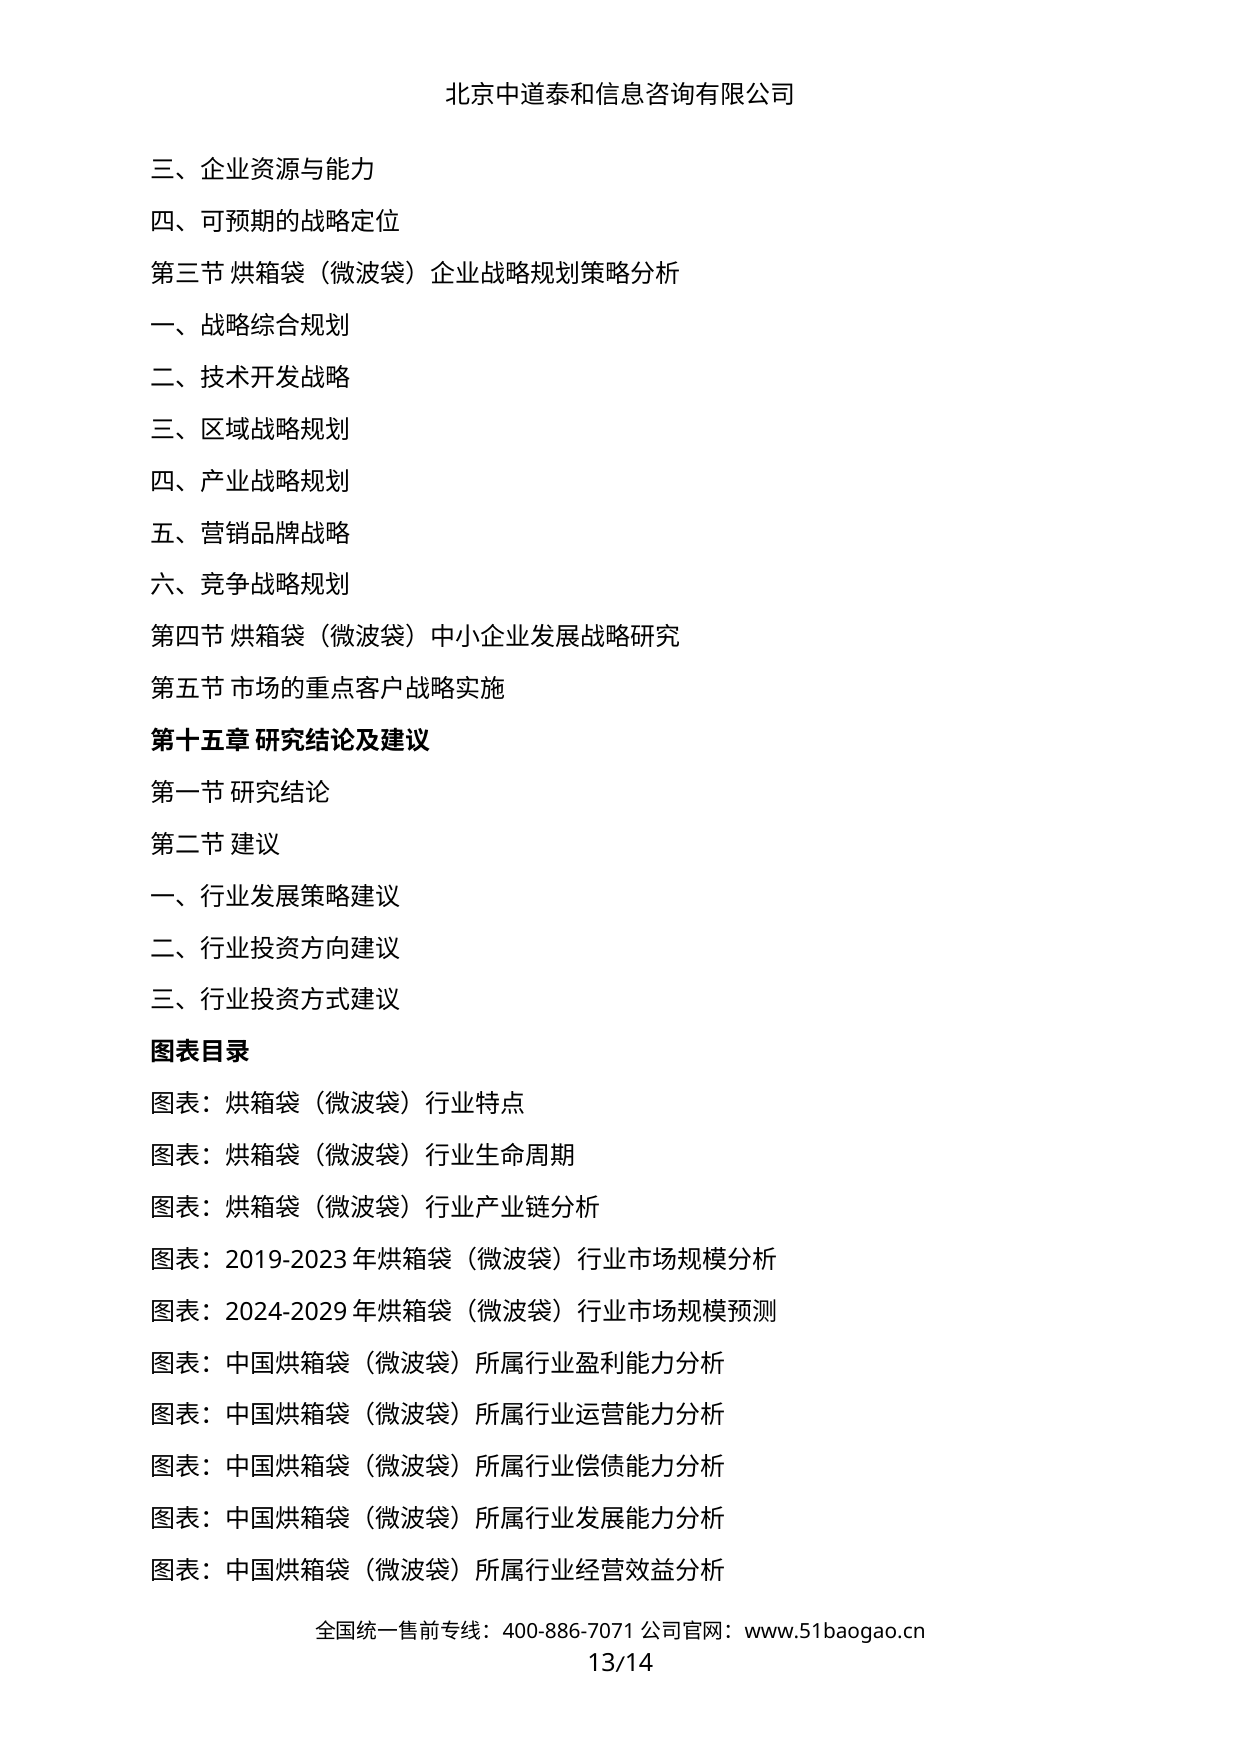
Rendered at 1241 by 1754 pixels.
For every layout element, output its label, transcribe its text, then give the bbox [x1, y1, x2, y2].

text 图表：2024-2029年烘箱袋（微波袋）行业市场规模预测 [150, 1291, 1090, 1327]
text 图表：烘箱袋（微波袋）行业产业链分析 [150, 1187, 1090, 1224]
text 第五节 市场的重点客户战略实施 [150, 669, 1090, 705]
text 图表：中国烘箱袋（微波袋）所属行业偿债能力分析 [150, 1447, 1090, 1483]
text 图表：中国烘箱袋（微波袋）所属行业运营能力分析 [150, 1395, 1090, 1431]
text 三、行业投资方式建议 [150, 980, 1090, 1016]
text 第一节 研究结论 [150, 772, 1090, 809]
text 图表：中国烘箱袋（微波袋）所属行业经营效益分析 [150, 1551, 1090, 1587]
text 第三节 烘箱袋（微波袋）企业战略规划策略分析 [150, 254, 1090, 290]
text 二、行业投资方向建议 [150, 928, 1090, 964]
text 图表：2019-2023年烘箱袋（微波袋）行业市场规模分析 [150, 1239, 1090, 1276]
text 图表：烘箱袋（微波袋）行业特点 [150, 1084, 1090, 1120]
text 二、技术开发战略 [150, 357, 1090, 394]
text 三、企业资源与能力 [150, 150, 1090, 186]
text 一、战略综合规划 [150, 306, 1090, 342]
text 一、行业发展策略建议 [150, 876, 1090, 912]
text 图表目录 [150, 1032, 1090, 1068]
text 图表：中国烘箱袋（微波袋）所属行业发展能力分析 [150, 1499, 1090, 1535]
text 四、可预期的战略定位 [150, 202, 1090, 238]
text 五、营销品牌战略 [150, 513, 1090, 549]
text 图表：中国烘箱袋（微波袋）所属行业盈利能力分析 [150, 1343, 1090, 1379]
text 三、区域战略规划 [150, 409, 1090, 446]
text 六、竞争战略规划 [150, 565, 1090, 601]
text 四、产业战略规划 [150, 461, 1090, 497]
text 第四节 烘箱袋（微波袋）中小企业发展战略研究 [150, 617, 1090, 653]
text 第二节 建议 [150, 824, 1090, 861]
text 第十五章 研究结论及建议 [150, 721, 1090, 757]
text 图表：烘箱袋（微波袋）行业生命周期 [150, 1136, 1090, 1172]
